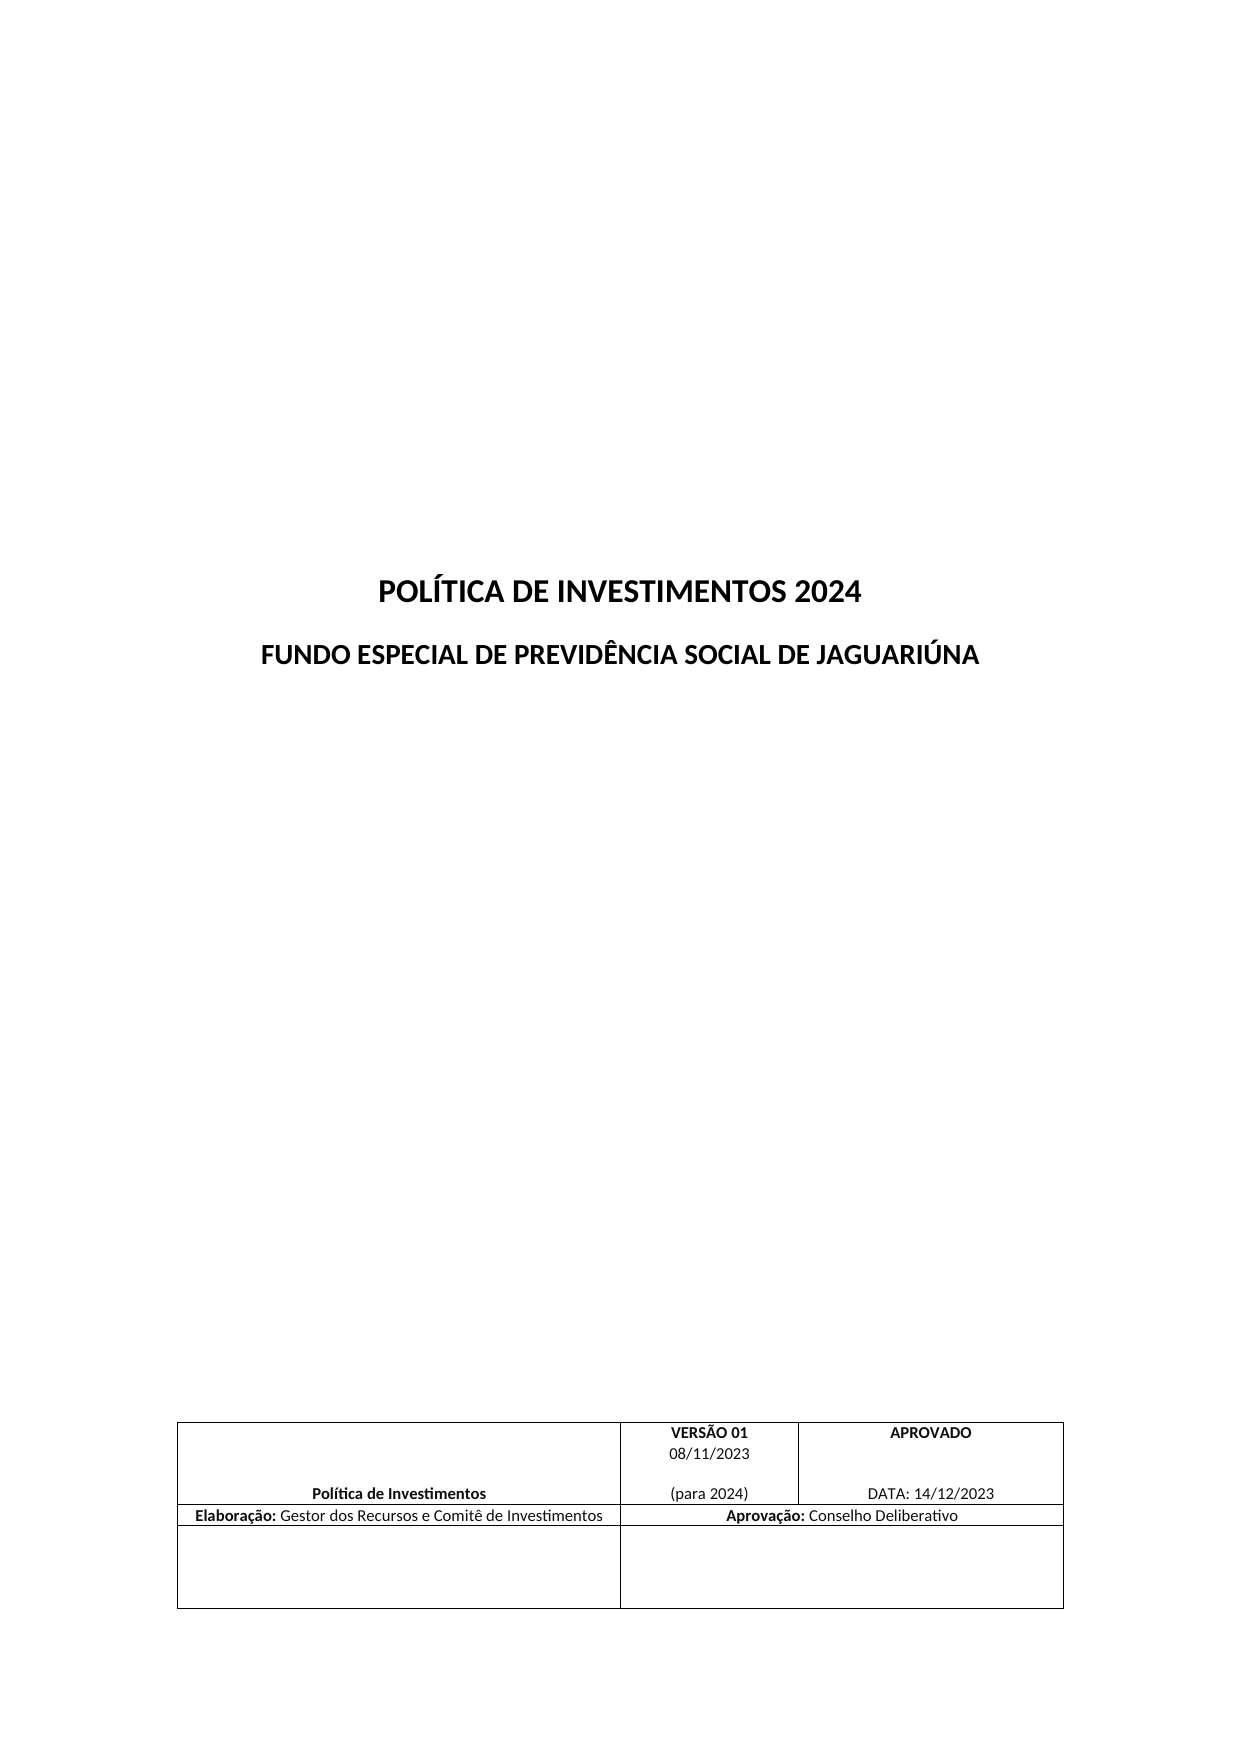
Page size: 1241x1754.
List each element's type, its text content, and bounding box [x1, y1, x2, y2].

table_header VERSÃO 01 08/11/2023 (para 2024) [621, 1423, 798, 1504]
text FUNDO ESPECIAL DE PREVIDÊNCIA SOCIAL DE JAGUARIÚNA [177, 636, 1063, 672]
text POLÍTICA DE INVESTIMENTOS 2024 [177, 570, 1063, 611]
table_cell [621, 1526, 1063, 1608]
table_cell [178, 1526, 620, 1608]
table_header Política de Investimentos [178, 1423, 620, 1504]
table_cell Elaboração: Gestor dos Recursos e Comitê de Investimentos [178, 1505, 620, 1525]
table_header APROVADO DATA: 14/12/2023 [799, 1423, 1063, 1504]
table_cell Aprovação: Conselho Deliberativo [621, 1505, 1063, 1525]
